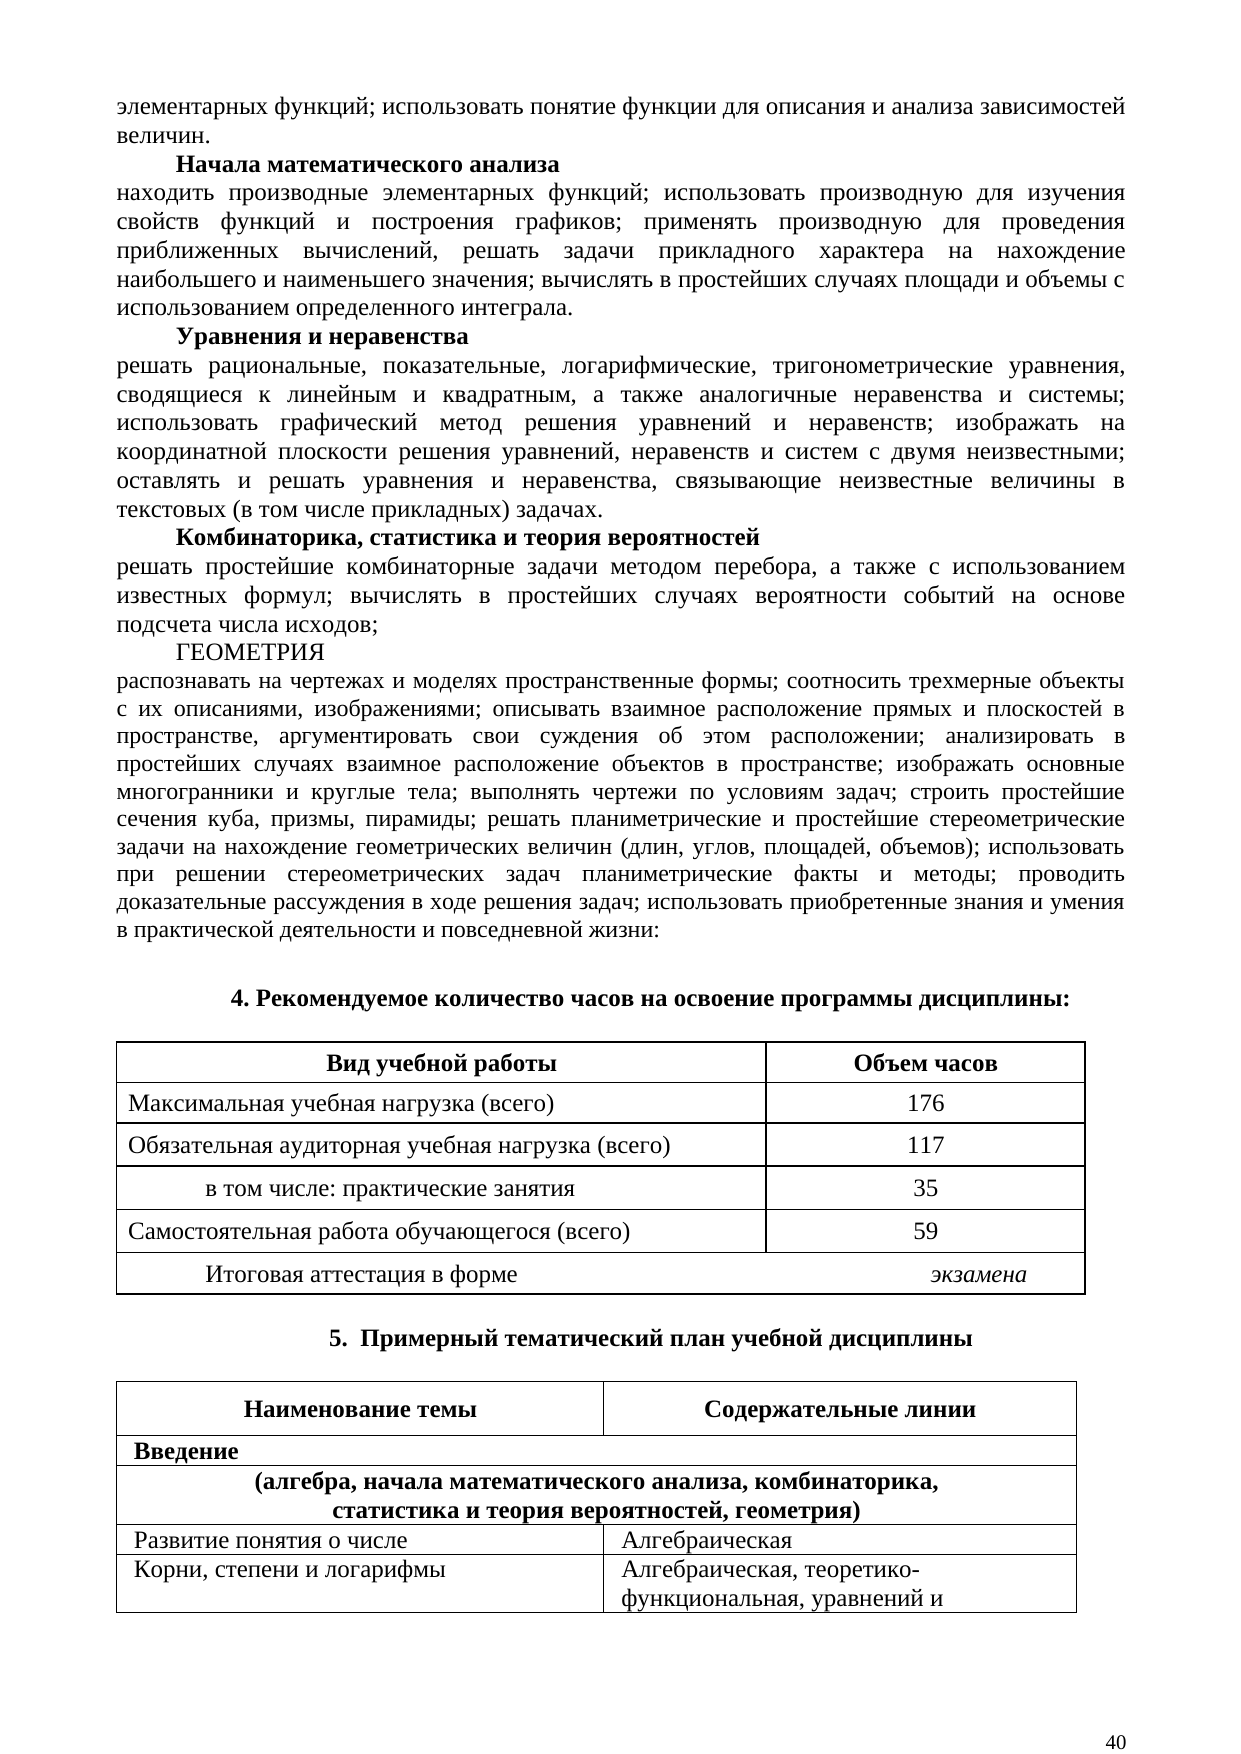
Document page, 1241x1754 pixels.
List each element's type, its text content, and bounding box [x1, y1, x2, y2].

text Комбинаторика, статистика и теория вероятностей [116, 522, 1126, 551]
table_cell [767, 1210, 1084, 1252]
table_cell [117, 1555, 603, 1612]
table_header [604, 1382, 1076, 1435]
text 4. Рекомендуемое количество часов на освоение программы дисциплины: [116, 983, 1126, 1012]
subtitle решать рациональные, показательные, логарифмические, тригонометрические уравнения, сводящиеся к линейным и квадратным, а также аналогичные неравенства и системы; использовать графический метод решения уравнений и неравенств; изображать на координатной плоскости решения уравнений, неравенств и систем с двумя неизвестными; оставлять и решать уравнения и неравенства, связывающие неизвестные величины в текстовых (в том числе прикладных) задачах. [116, 350, 1126, 522]
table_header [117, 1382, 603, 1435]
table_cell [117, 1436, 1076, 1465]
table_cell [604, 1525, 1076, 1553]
subtitle распознавать на чертежах и моделях пространственные формы; соотносить трехмерные объекты с их описаниями, изображениями; описывать взаимное расположение прямых и плоскостей в пространстве, аргументировать свои суждения об этом расположении; анализировать в простейших случаях взаимное расположение объектов в пространстве; изображать основные многогранники и круглые тела; выполнять чертежи по условиям задач; строить простейшие сечения куба, призмы, пирамиды; решать планиметрические и простейшие стереометрические задачи на нахождение геометрических величин (длин, углов, площадей, объемов); использовать при решении стереометрических задач планиметрические факты и методы; проводить доказательные рассуждения в ходе решения задач; использовать приобретенные знания и умения в практической деятельности и повседневной жизни: [116, 666, 1126, 942]
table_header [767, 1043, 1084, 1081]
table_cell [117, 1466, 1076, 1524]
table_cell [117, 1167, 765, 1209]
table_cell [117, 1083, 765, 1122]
text ГЕОМЕТРИЯ [116, 637, 1126, 666]
text Начала математического анализа [116, 149, 1126, 177]
text 5. Примерный тематический план учебной дисциплины [116, 1323, 1126, 1352]
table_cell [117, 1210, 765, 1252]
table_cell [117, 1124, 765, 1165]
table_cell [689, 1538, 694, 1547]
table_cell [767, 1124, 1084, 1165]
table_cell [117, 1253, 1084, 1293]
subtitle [116, 91, 1126, 149]
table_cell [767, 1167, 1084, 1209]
text Уравнения и неравенства [116, 321, 1126, 350]
subtitle решать простейшие комбинаторные задачи методом перебора, а также с использованием известных формул; вычислять в простейших случаях вероятности событий на основе подсчета числа исходов; [116, 551, 1126, 637]
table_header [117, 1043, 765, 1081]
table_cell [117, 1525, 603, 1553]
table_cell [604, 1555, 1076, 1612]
subtitle находить производные элементарных функций; использовать производную для изучения свойств функций и построения графиков; применять производную для проведения приближенных вычислений, решать задачи прикладного характера на нахождение наибольшего и наименьшего значения; вычислять в простейших случаях площади и объемы с использованием определенного интеграла. [116, 177, 1126, 321]
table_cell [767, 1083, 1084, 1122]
